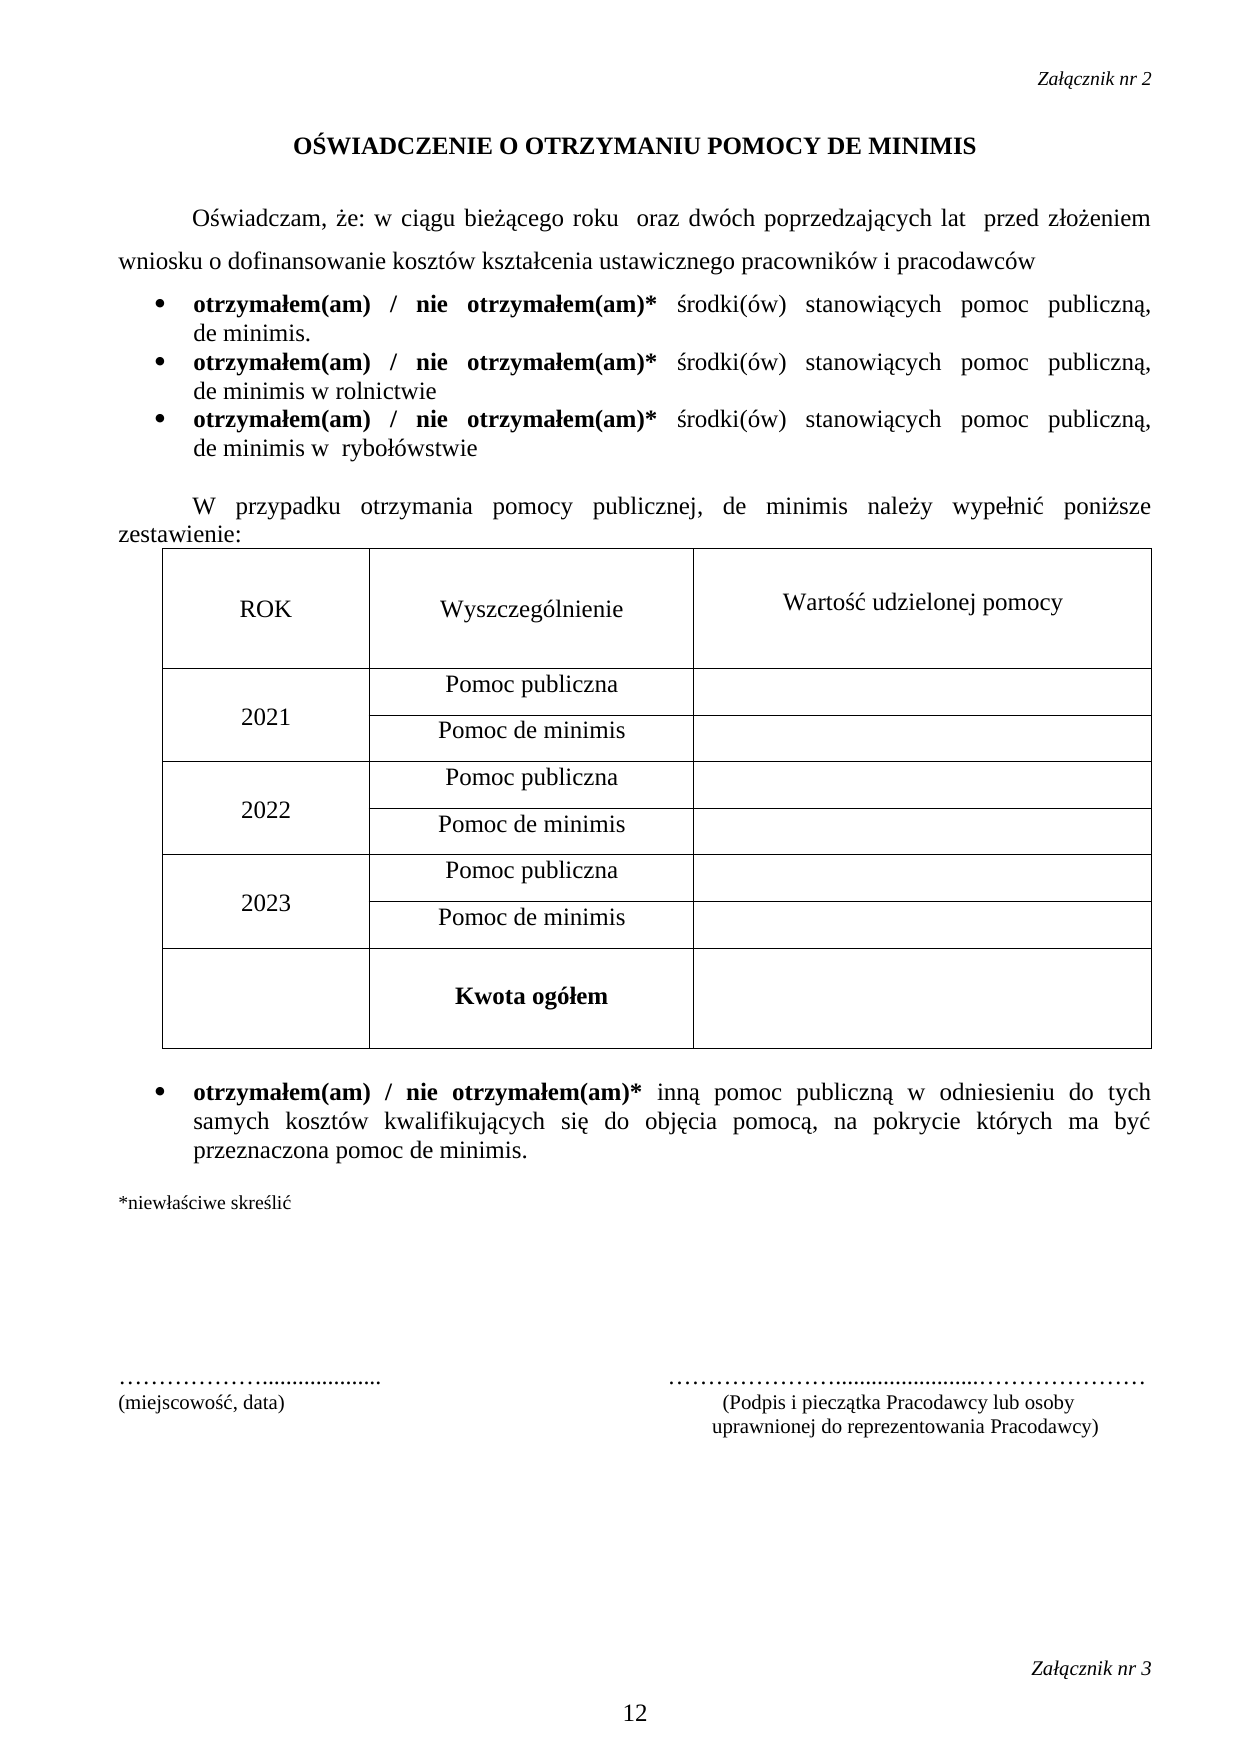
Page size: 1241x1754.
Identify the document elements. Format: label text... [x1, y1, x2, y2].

text Oświadczam, że: w ciągu bieżącego roku oraz dwóch poprzedzających lat przed złożeniem wniosku o dofinansowanie kosztów kształcenia ustawicznego pracowników i pracodawców [118, 203, 1152, 275]
table_cell Pomoc publiczna [370, 669, 693, 714]
text Załącznik nr 3 [118, 1656, 1152, 1680]
table_cell Kwota ogółem [370, 949, 693, 1047]
table_cell [694, 902, 1151, 947]
table_header Wartość udzielonej pomocy [694, 549, 1151, 668]
list otrzymałem(am) / nie otrzymałem(am)* inną pomoc publiczną w odniesieniu do tych samych kosztów kwalifikujących się do objęcia pomocą, na pokrycie których ma być przeznaczona pomoc de minimis. [156, 1077, 1152, 1163]
table_cell Pomoc publiczna [370, 855, 693, 901]
table_cell Pomoc de minimis [370, 902, 693, 947]
table_cell [694, 949, 1151, 1047]
table_cell Pomoc de minimis [370, 716, 693, 761]
list otrzymałem(am) / nie otrzymałem(am)* środki(ów) stanowiących pomoc publiczną, de minimis w rybołówstwie [156, 404, 1152, 462]
list otrzymałem(am) / nie otrzymałem(am)* środki(ów) stanowiących pomoc publiczną, de minimis. [156, 289, 1152, 347]
list otrzymałem(am) / nie otrzymałem(am)* środki(ów) stanowiących pomoc publiczną, de minimis w rolnictwie [156, 347, 1152, 404]
table_cell 2021 [163, 669, 369, 761]
table_cell 2022 [163, 762, 369, 854]
table_cell Pomoc publiczna [370, 762, 693, 808]
text uprawnionej do reprezentowania Pracodawcy) [118, 1414, 1152, 1438]
table_header Wyszczególnienie [370, 549, 693, 668]
table_cell [694, 669, 1151, 714]
table_header ROK [163, 549, 369, 668]
table_cell [694, 855, 1151, 901]
table_cell [163, 949, 369, 1047]
table_cell [694, 716, 1151, 761]
text Załącznik nr 2 [118, 67, 1152, 90]
text W przypadku otrzymania pomocy publicznej, de minimis należy wypełnić poniższe zestawienie: [118, 491, 1152, 548]
text *niewłaściwe skreślić [118, 1191, 1152, 1214]
table_cell [694, 762, 1151, 808]
table_cell Pomoc de minimis [370, 809, 693, 854]
table_cell 2023 [163, 855, 369, 947]
table_cell [694, 809, 1151, 854]
text OŚWIADCZENIE O OTRZYMANIU POMOCY DE MINIMIS [118, 131, 1152, 160]
text ……………….................... …………………........................………………… (miejscowość, data) (Podpis i pieczątka Pracodawcy lub osoby [118, 1362, 1152, 1414]
